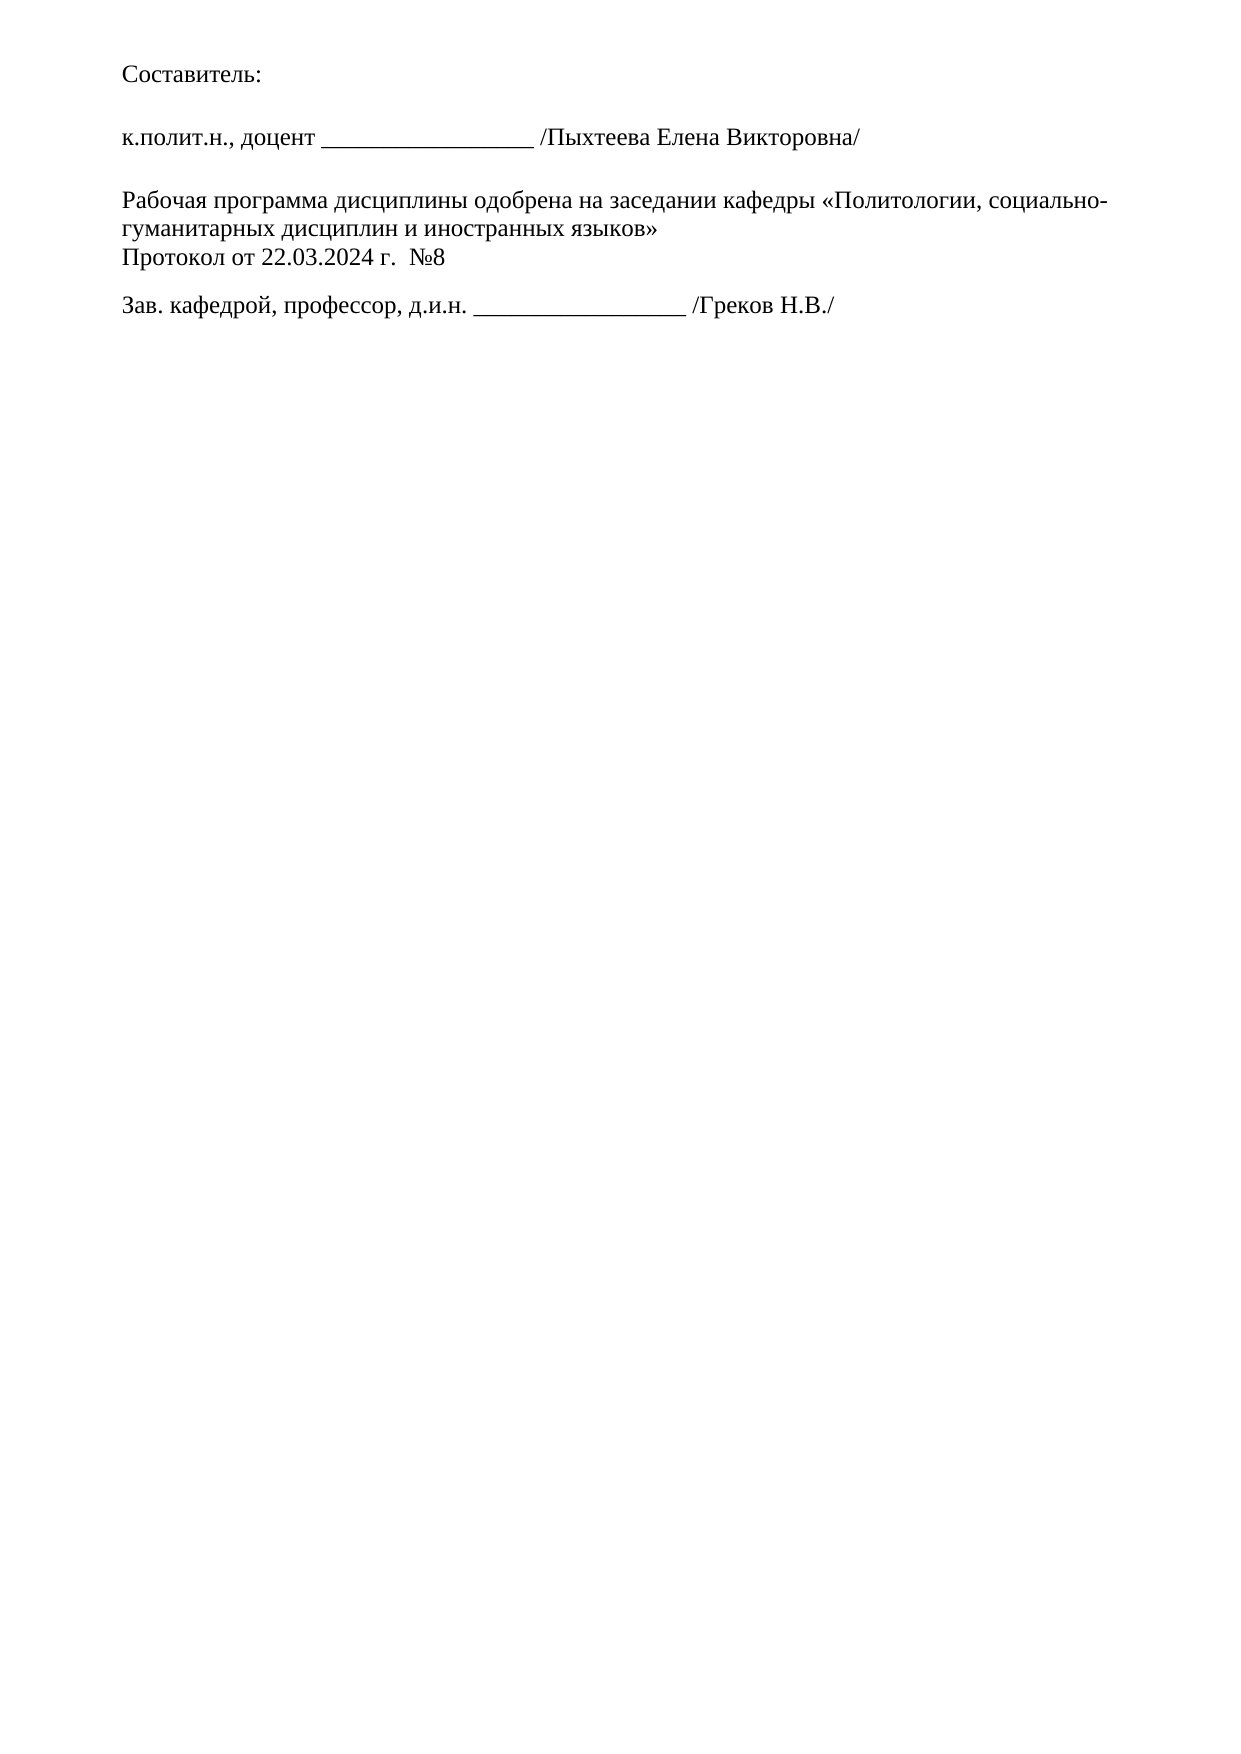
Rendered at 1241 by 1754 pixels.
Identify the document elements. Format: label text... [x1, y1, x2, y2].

table_cell Зав. кафедрой, профессор, д.и.н. _________________ /Греков Н.В./ [118, 291, 1240, 319]
table_header Составитель: к.полит.н., доцент _________________ /Пыхтеева Елена Викторовна/ Рабочая программа дисциплины одобрена на заседании кафедры «Политологии, социально- гуманитарных дисциплин и иностранных языков» Протокол от 22.03.2024 г. №8 [118, 59, 1240, 291]
